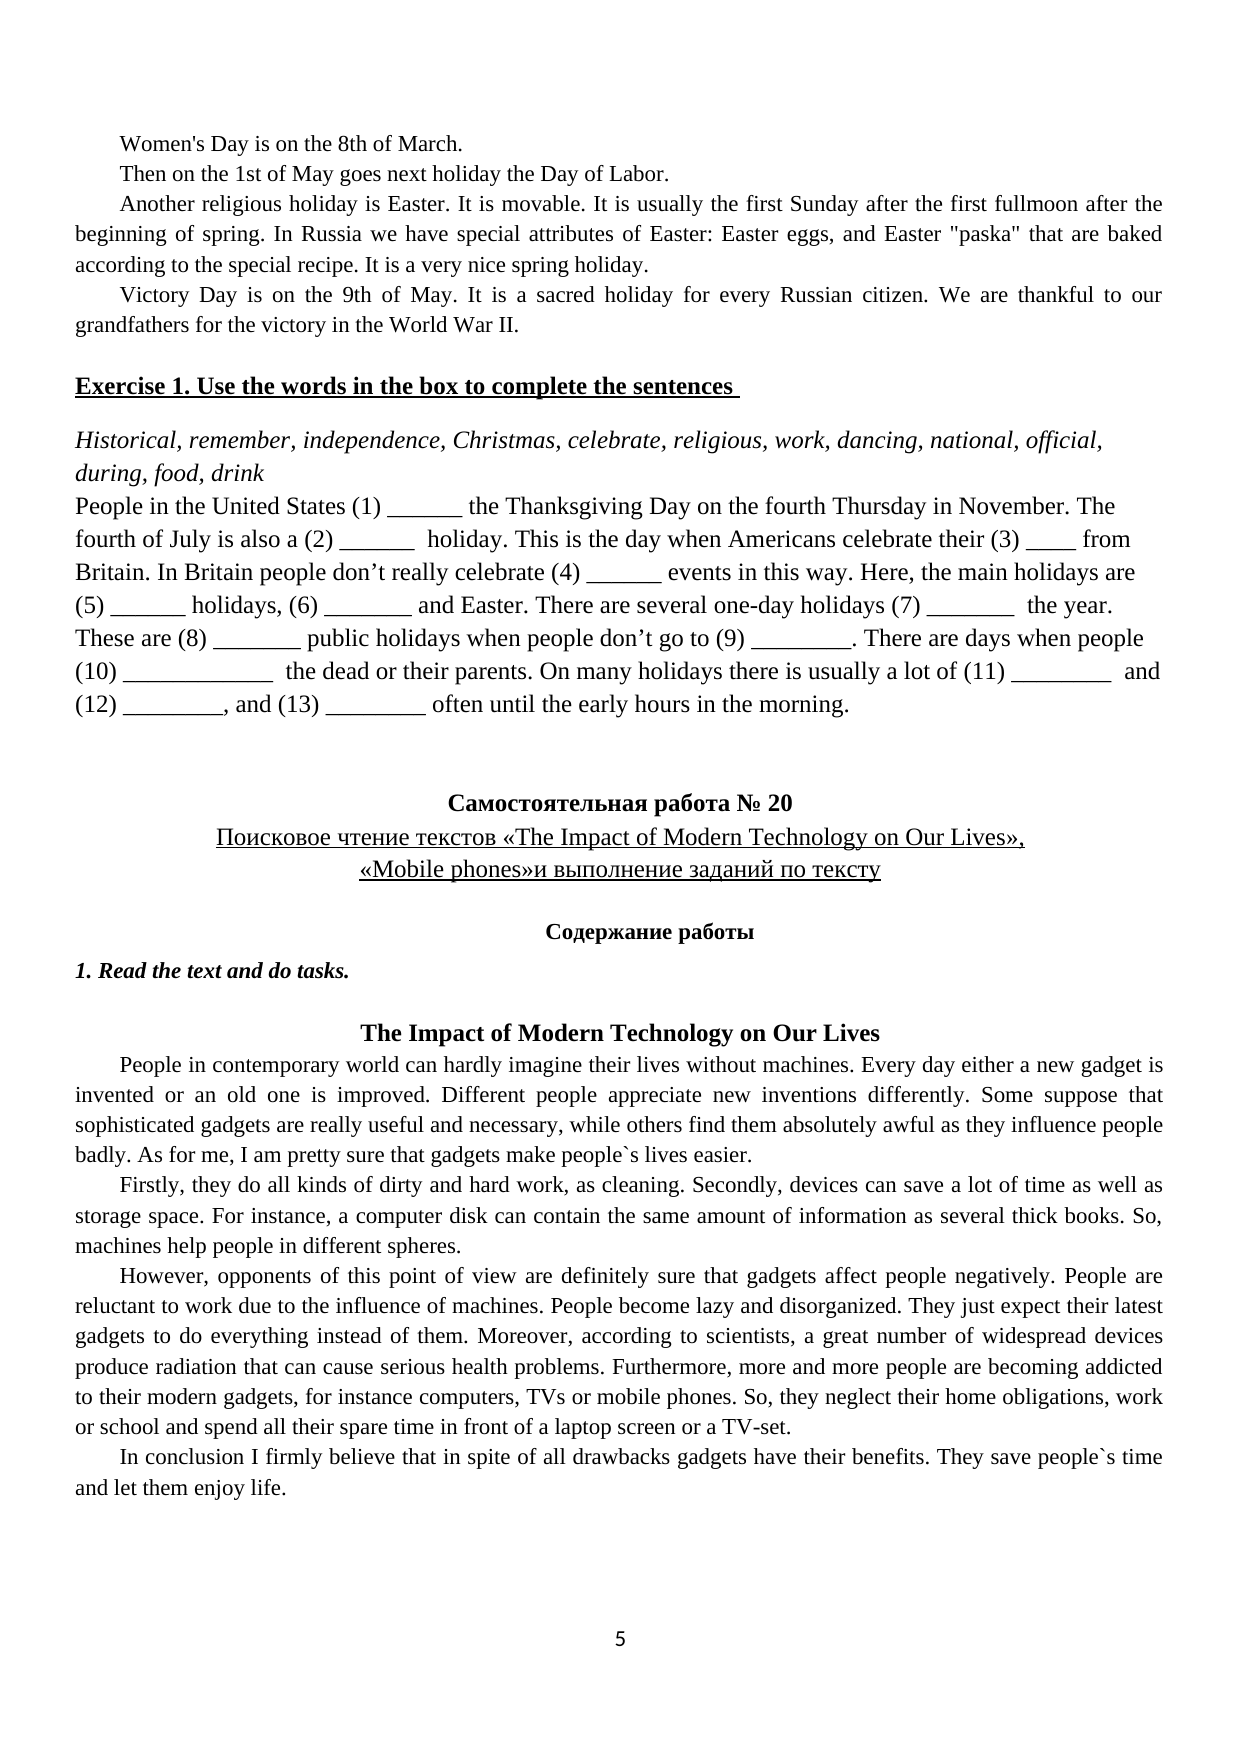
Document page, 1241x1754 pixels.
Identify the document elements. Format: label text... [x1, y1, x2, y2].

text Another religious holiday is Easter. It is movable. It is usually the first Sunday after the first fullmoon after the beginning of spring. In Russia we have special attributes of Easter: Easter eggs, and Easter "paska" that are baked according to the special recipe. It is a very nice spring holiday. [75, 190, 1165, 277]
text Women's Day is on the 8th of March. [75, 130, 1165, 156]
text Поисковое чтение текстов «The Impact of Modern Technology on Our Lives», [75, 822, 1165, 850]
text Exercise 1. Use the words in the box to complete the sentences [75, 371, 1165, 400]
text Содержание работы [75, 918, 1165, 944]
text «Mobile phones»и выполнение заданий по тексту [75, 854, 1165, 883]
text People in the United States (1) ______ the Thanksgiving Day on the fourth Thursday in November. The fourth of July is also a (2) ______ holiday. This is the day when Americans celebrate their (3) ____ from Britain. In Britain people don’t really celebrate (4) ______ events in this way. Here, the main holidays are (5) ______ holidays, (6) _______ and Easter. There are several one-day holidays (7) _______ the year. These are (8) _______ public holidays when people don’t go to (9) ________. There are days when people (10) ____________ the dead or their parents. On many holidays there is usually a lot of (11) ________ and (12) ________, and (13) ________ often until the early hours in the morning. [75, 491, 1165, 718]
text Victory Day is on the 9th of May. It is a sacred holiday for every Russian citizen. We are thankful to our grandfathers for the victory in the World War II. [75, 281, 1165, 337]
text Historical, remember, independence, Christmas, celebrate, religious, work, dancing, national, official, during, food, drink [75, 425, 1165, 487]
text However, opponents of this point of view are definitely sure that gadgets affect people negatively. People are reluctant to work due to the influence of machines. People become lazy and disorganized. They just expect their latest gadgets to do everything instead of them. Moreover, according to scientists, a great number of widespread devices produce radiation that can cause serious health problems. Furthermore, more and more people are becoming addicted to their modern gadgets, for instance computers, TVs or mobile phones. So, they neglect their home obligations, work or school and spend all their spare time in front of a laptop screen or a TV-set. [75, 1262, 1165, 1439]
text People in contemporary world can hardly imagine their lives without machines. Every day either a new gadget is invented or an old one is improved. Different people appreciate new inventions differently. Some suppose that sophisticated gadgets are really useful and necessary, while others find them absolutely awful as they influence people badly. As for me, I am pretty sure that gadgets make people`s lives easier. [75, 1051, 1165, 1168]
text Firstly, they do all kinds of dirty and hard work, as cleaning. Secondly, devices can save a lot of time as well as storage space. For instance, a computer disk can contain the same amount of information as several thick books. So, machines help people in different spheres. [75, 1172, 1165, 1258]
text Then on the 1st of May goes next holiday the Day of Labor. [75, 160, 1165, 186]
text In conclusion I firmly believe that in spite of all drawbacks gadgets have their benefits. They save people`s time and let them enjoy life. [75, 1443, 1165, 1500]
text 1. Read the text and do tasks. [75, 957, 1165, 984]
text Самостоятельная работа № 20 [75, 788, 1165, 817]
text The Impact of Modern Technology on Our Lives [75, 1018, 1165, 1046]
